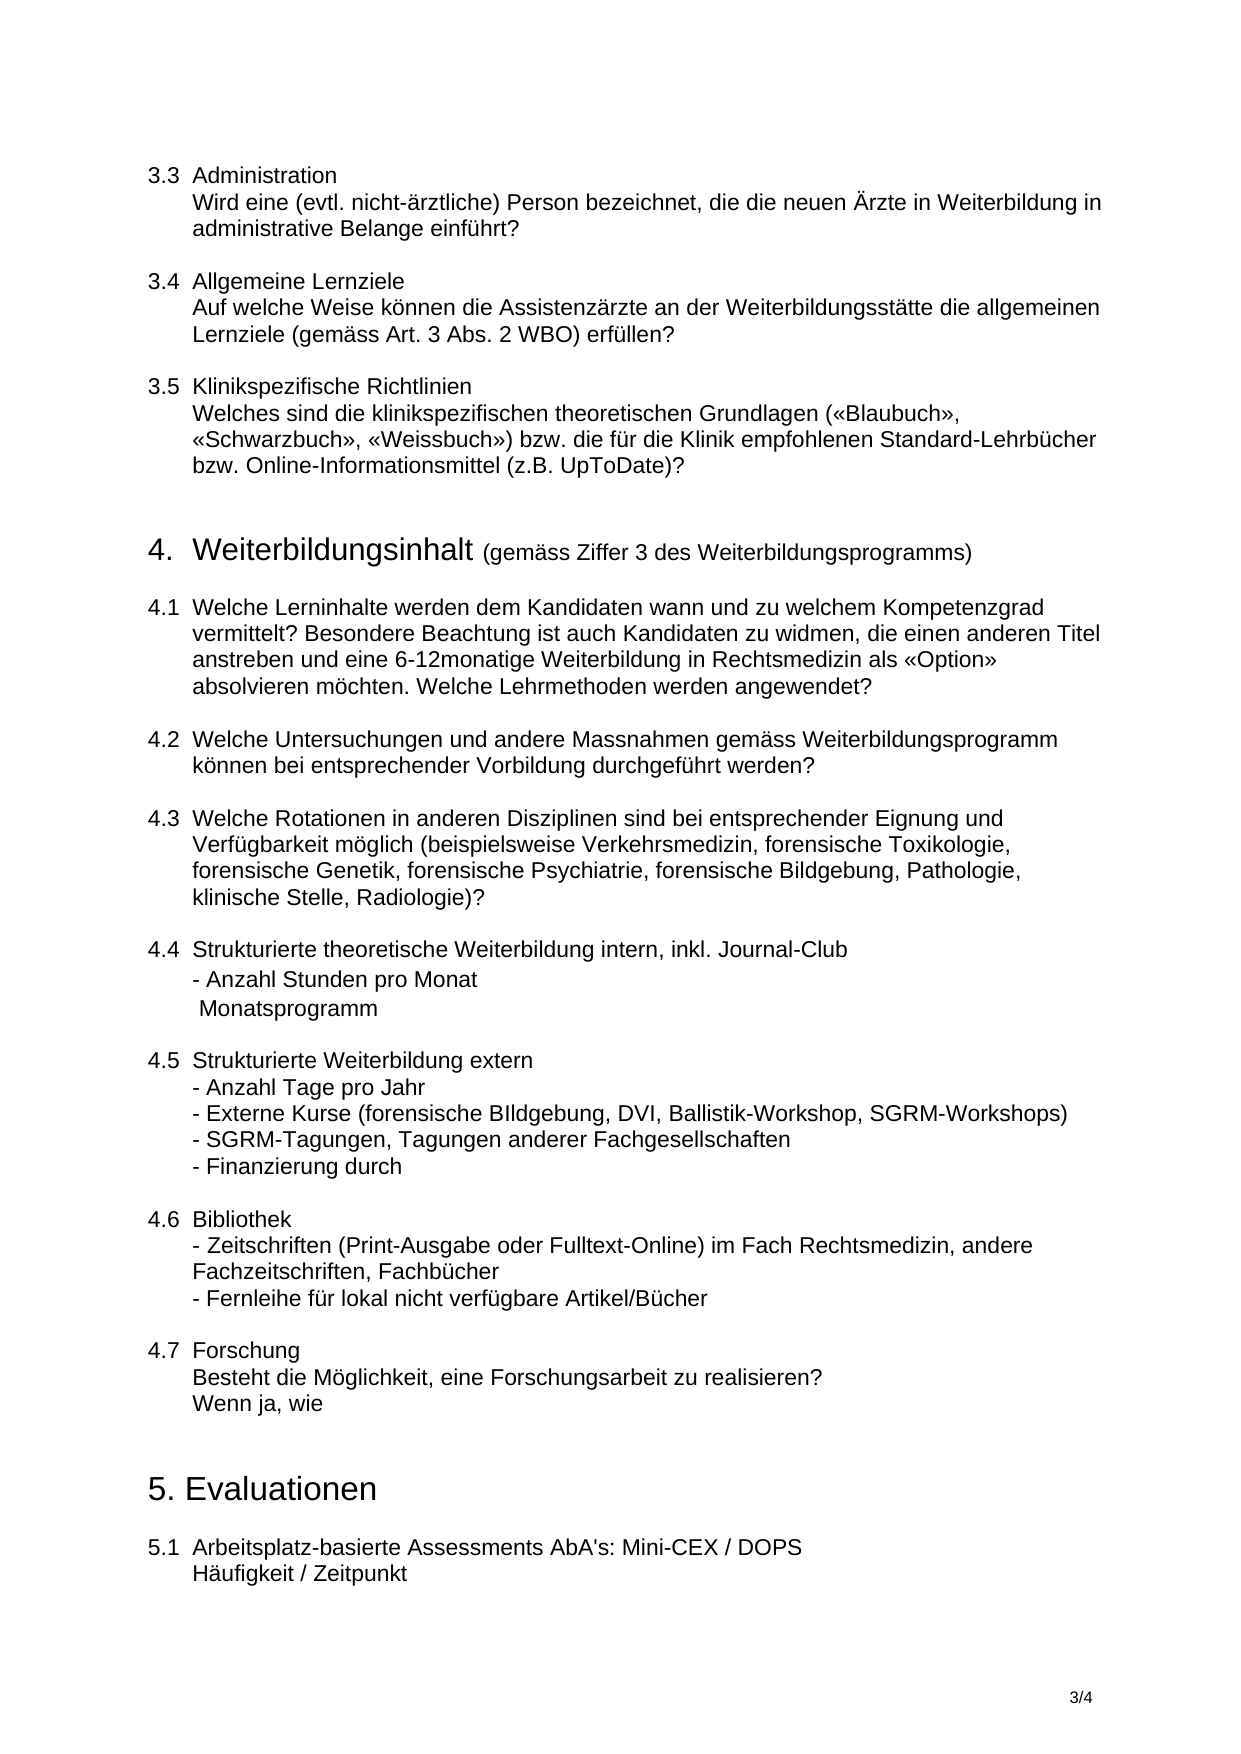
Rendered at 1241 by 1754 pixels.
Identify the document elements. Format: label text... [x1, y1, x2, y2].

list Auf welche Weise können die Assistenzärzte an der Weiterbildungsstätte die allgemeinen Lernziele (gemäss Art. 3 Abs. 2 WBO) erfüllen? [148, 294, 1110, 347]
text - Externe Kurse (forensische BIldgebung, DVI, Ballistik-Workshop, SGRM-Workshops) [148, 1100, 1110, 1126]
text 4.4 Strukturierte theoretische Weiterbildung intern, inkl. Journal-Club [148, 936, 1110, 963]
list 3.4 Allgemeine Lernziele [148, 268, 1110, 294]
text 5.1 Arbeitsplatz-basierte Assessments AbA's: Mini-CEX / DOPS [148, 1534, 1110, 1560]
text - Anzahl Tage pro Jahr [148, 1074, 1110, 1100]
text 4.5 Strukturierte Weiterbildung extern [148, 1047, 1110, 1074]
text Monatsprogramm [192, 992, 1110, 1021]
list 4. Weiterbildungsinhalt (gemäss Ziffer 3 des Weiterbildungsprogramms) [148, 531, 1110, 567]
text Wenn ja, wie [148, 1390, 1110, 1416]
list 4.2 Welche Untersuchungen und andere Massnahmen gemäss Weiterbildungsprogramm können bei entsprechender Vorbildung durchgeführt werden? [148, 726, 1110, 778]
text - Finanzierung durch [148, 1153, 1110, 1179]
text 4.6 Bibliothek [148, 1206, 1110, 1232]
list 4.3 Welche Rotationen in anderen Disziplinen sind bei entsprechender Eignung und Verfügbarkeit möglich (beispielsweise Verkehrsmedizin, forensische Toxikologie, forensische Genetik, forensische Psychiatrie, forensische Bildgebung, Pathologie, klinische Stelle, Radiologie)? [148, 804, 1110, 910]
list 3.5 Klinikspezifische Richtlinien Welches sind die klinikspezifischen theoretischen Grundlagen («Blaubuch», «Schwarzbuch», «Weissbuch») bzw. die für die Klinik empfohlenen Standard-Lehrbücher bzw. Online-Informationsmittel (z.B. UpToDate)? [148, 373, 1110, 479]
text - SGRM-Tagungen, Tagungen anderer Fachgesellschaften [148, 1126, 1110, 1153]
text - Zeitschriften (Print-Ausgabe oder Fulltext-Online) im Fach Rechtsmedizin, andere Fachzeitschriften, Fachbücher [148, 1232, 1110, 1284]
text - Fernleihe für lokal nicht verfügbare Artikel/Bücher [148, 1284, 1110, 1311]
text Besteht die Möglichkeit, eine Forschungsarbeit zu realisieren? [148, 1364, 1110, 1390]
text 5. Evaluationen [148, 1469, 1110, 1507]
list 3.3 Administration Wird eine (evtl. nicht-ärztliche) Person bezeichnet, die die neuen Ärzte in Weiterbildung in administrative Belange einführt? [148, 162, 1110, 242]
text 4.7 Forschung [148, 1337, 1110, 1364]
text - Anzahl Stunden pro Monat [192, 963, 1110, 992]
list 4.1 Welche Lerninhalte werden dem Kandidaten wann und zu welchem Kompetenzgrad vermittelt? Besondere Beachtung ist auch Kandidaten zu widmen, die einen anderen Titel anstreben und eine 6-12monatige Weiterbildung in Rechtsmedizin als «Option» absolvieren möchten. Welche Lehrmethoden werden angewendet? [148, 594, 1110, 699]
text Häufigkeit / Zeitpunkt [148, 1560, 1110, 1587]
